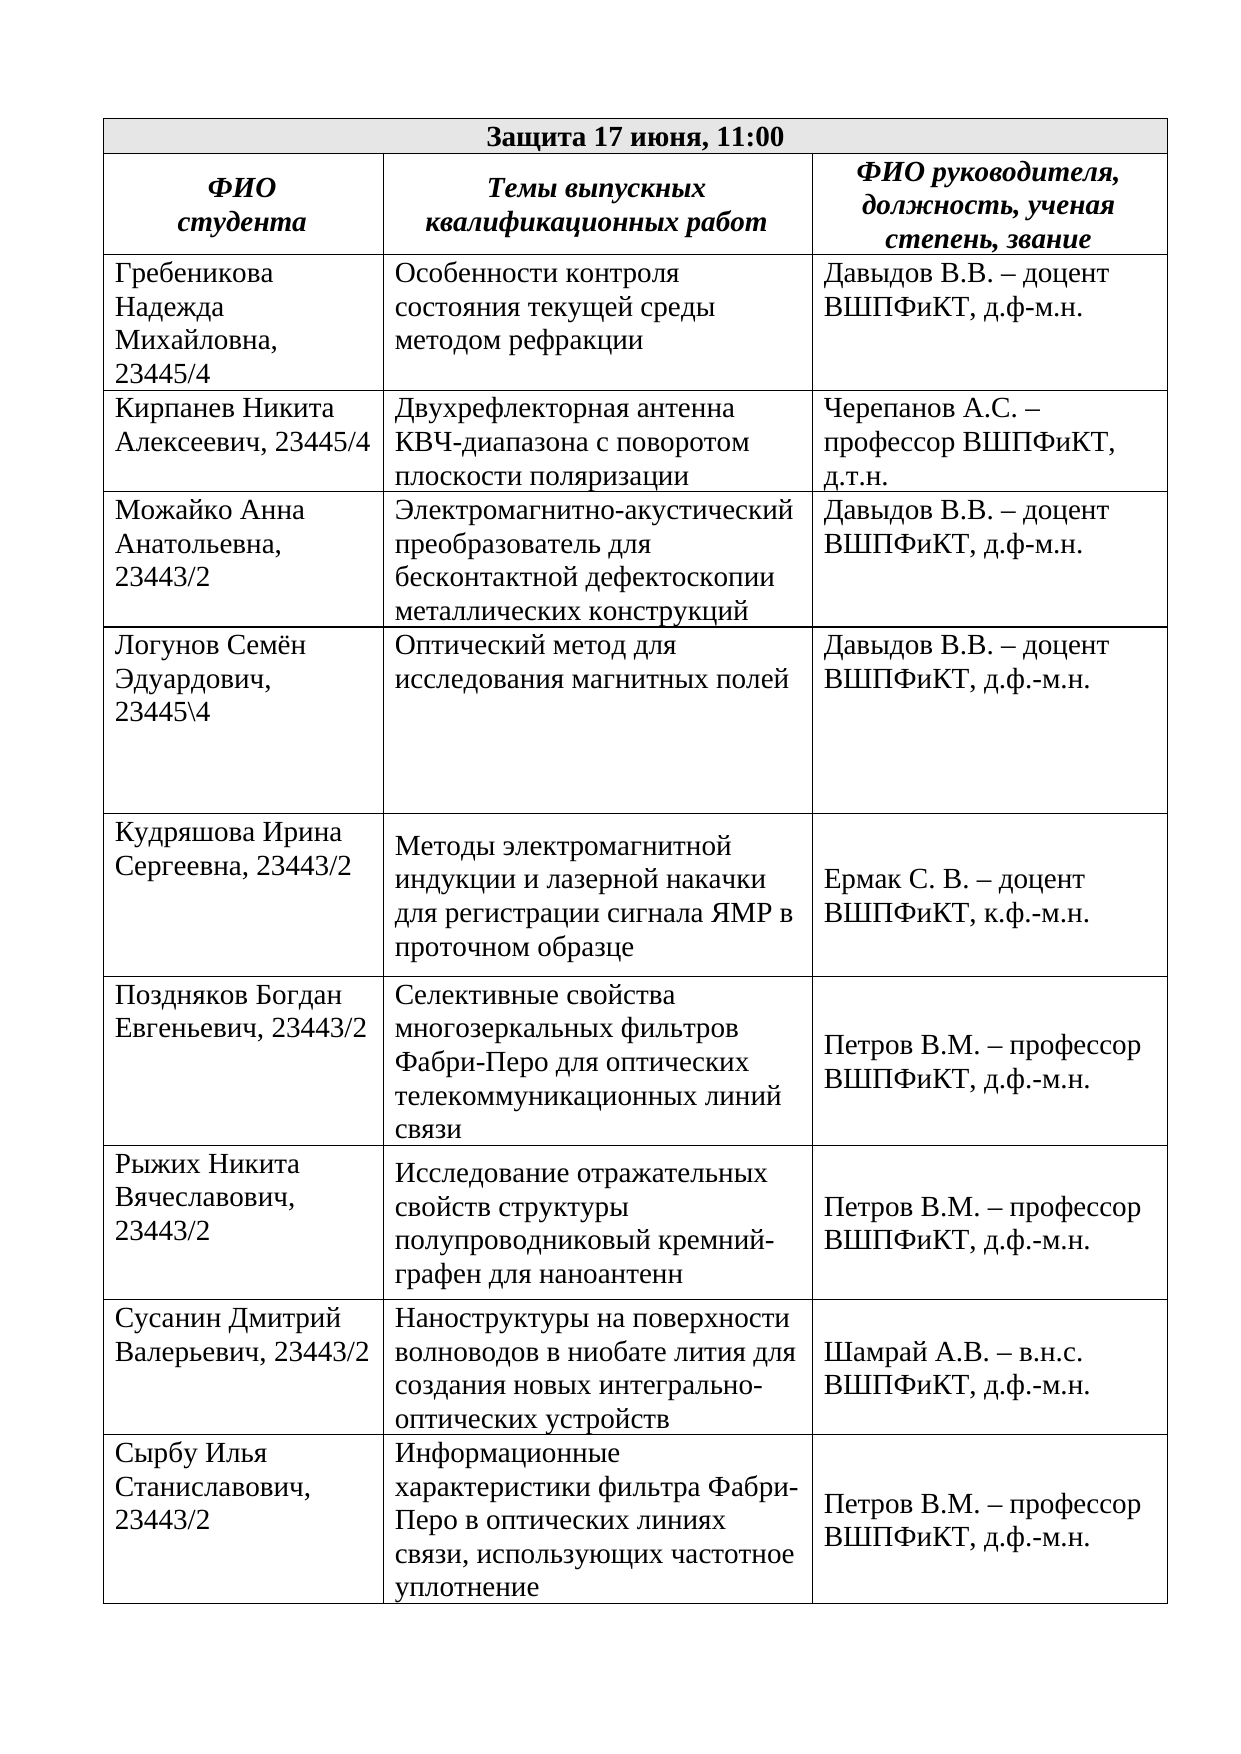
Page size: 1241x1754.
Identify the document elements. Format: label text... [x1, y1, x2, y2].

table_cell Петров В.М. – профессор ВШПФиКТ, д.ф.-м.н. [813, 1435, 1167, 1603]
table_cell Двухрефлекторная антенна КВЧ-диапазона с поворотом плоскости поляризации [384, 391, 812, 491]
table_cell Поздняков Богдан Евгеньевич, 23443/2 [104, 977, 383, 1145]
table_cell Черепанов А.С. – профессор ВШПФиКТ, д.т.н. [813, 391, 1167, 491]
table_cell Сусанин Дмитрий Валерьевич, 23443/2 [104, 1300, 383, 1434]
table_cell Исследование отражательных свойств структуры полупроводниковый кремний-графен для наноантенн [384, 1146, 812, 1299]
table_cell ФИО студента [104, 154, 383, 254]
table_cell Давыдов В.В. – доцент ВШПФиКТ, д.ф.-м.н. [813, 628, 1167, 813]
table_cell Давыдов В.В. – доцент ВШПФиКТ, д.ф-м.н. [813, 255, 1167, 389]
table_cell ФИО руководителя, должность, ученая степень, звание [813, 154, 1167, 254]
table_cell Логунов Семён Эдуардович, 23445\4 [104, 628, 383, 813]
table_header Защита 17 июня, 11:00 [104, 119, 1167, 153]
table_cell Кудряшова Ирина Сергеевна, 23443/2 [104, 814, 383, 976]
table_cell Электромагнитно-акустический преобразователь для бесконтактной дефектоскопии металлических конструкций [384, 492, 812, 626]
table_cell Можайко Анна Анатольевна, 23443/2 [104, 492, 383, 626]
table_cell Сырбу Илья Станиславович, 23443/2 [104, 1435, 383, 1603]
table_cell Кирпанев Никита Алексеевич, 23445/4 [104, 391, 383, 491]
table_cell Информационные характеристики фильтра Фабри-Перо в оптических линиях связи, использующих частотное уплотнение [384, 1435, 812, 1603]
table_cell Гребеникова Надежда Михайловна, 23445/4 [104, 255, 383, 389]
table_cell Темы выпускных квалификационных работ [384, 154, 812, 254]
table_cell Петров В.М. – профессор ВШПФиКТ, д.ф.-м.н. [813, 1146, 1167, 1299]
table_cell Методы электромагнитной индукции и лазерной накачки для регистрации сигнала ЯМР в проточном образце [384, 814, 812, 976]
table_cell Наноструктуры на поверхности волноводов в ниобате лития для создания новых интегрально-оптических устройств [384, 1300, 812, 1434]
table_cell Петров В.М. – профессор ВШПФиКТ, д.ф.-м.н. [813, 977, 1167, 1145]
table_cell Селективные свойства многозеркальных фильтров Фабри-Перо для оптических телекоммуникационных линий связи [384, 977, 812, 1145]
table_cell Оптический метод для исследования магнитных полей [384, 628, 812, 813]
table_cell Давыдов В.В. – доцент ВШПФиКТ, д.ф-м.н. [813, 492, 1167, 626]
table_cell Особенности контроля состояния текущей среды методом рефракции [384, 255, 812, 389]
table_cell Шамрай А.В. – в.н.с. ВШПФиКТ, д.ф.-м.н. [813, 1300, 1167, 1434]
table_cell Ермак С. В. – доцент ВШПФиКТ, к.ф.-м.н. [813, 814, 1167, 976]
table_cell Рыжих Никита Вячеславович, 23443/2 [104, 1146, 383, 1299]
